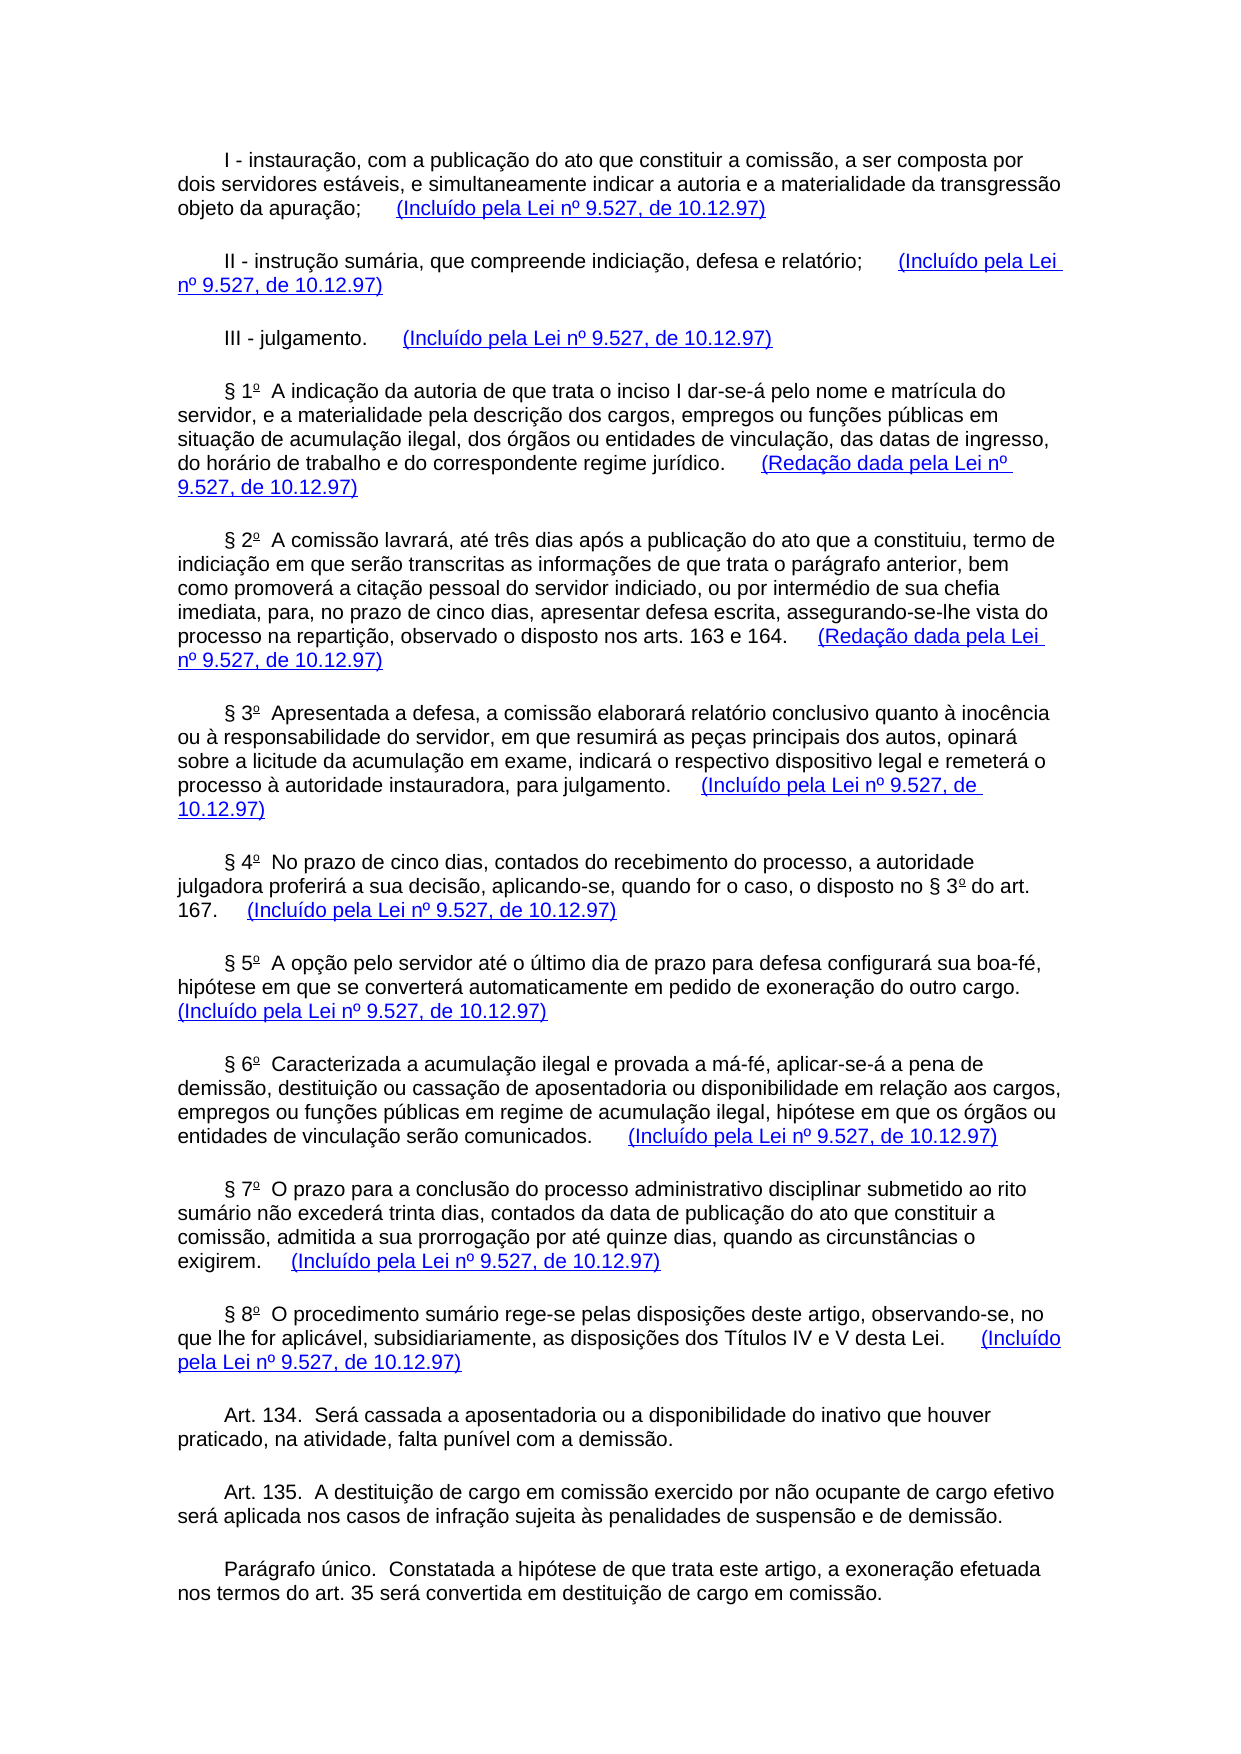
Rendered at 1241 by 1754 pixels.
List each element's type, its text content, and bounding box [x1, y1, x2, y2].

text § 3o Apresentada a defesa, a comissão elaborará relatório conclusivo quanto à inocência ou à responsabilidade do servidor, em que resumirá as peças principais dos autos, opinará sobre a licitude da acumulação em exame, indicará o respectivo dispositivo legal e remeterá o processo à autoridade instauradora, para julgamento. (Incluído pela Lei nº 9.527, de 10.12.97) [177, 701, 1063, 821]
text § 6o Caracterizada a acumulação ilegal e provada a má-fé, aplicar-se-á a pena de demissão, destituição ou cassação de aposentadoria ou disponibilidade em relação aos cargos, empregos ou funções públicas em regime de acumulação ilegal, hipótese em que os órgãos ou entidades de vinculação serão comunicados. (Incluído pela Lei nº 9.527, de 10.12.97) [177, 1052, 1063, 1148]
text III - julgamento. (Incluído pela Lei nº 9.527, de 10.12.97) [177, 326, 1063, 350]
text Art. 134. Será cassada a aposentadoria ou a disponibilidade do inativo que houver praticado, na atividade, falta punível com a demissão. [177, 1403, 1063, 1451]
text II - instrução sumária, que compreende indiciação, defesa e relatório; (Incluído pela Lei nº 9.527, de 10.12.97) [177, 249, 1063, 297]
text Art. 135. A destituição de cargo em comissão exercido por não ocupante de cargo efetivo será aplicada nos casos de infração sujeita às penalidades de suspensão e de demissão. [177, 1480, 1063, 1528]
text Parágrafo único. Constatada a hipótese de que trata este artigo, a exoneração efetuada nos termos do art. 35 será convertida em destituição de cargo em comissão. [177, 1557, 1063, 1605]
text § 1o A indicação da autoria de que trata o inciso I dar-se-á pelo nome e matrícula do servidor, e a materialidade pela descrição dos cargos, empregos ou funções públicas em situação de acumulação ilegal, dos órgãos ou entidades de vinculação, das datas de ingresso, do horário de trabalho e do correspondente regime jurídico. (Redação dada pela Lei nº 9.527, de 10.12.97) [177, 379, 1063, 499]
text § 5o A opção pelo servidor até o último dia de prazo para defesa configurará sua boa-fé, hipótese em que se converterá automaticamente em pedido de exoneração do outro cargo. (Incluído pela Lei nº 9.527, de 10.12.97) [177, 951, 1063, 1023]
text § 4o No prazo de cinco dias, contados do recebimento do processo, a autoridade julgadora proferirá a sua decisão, aplicando-se, quando for o caso, o disposto no § 3o do art. 167. (Incluído pela Lei nº 9.527, de 10.12.97) [177, 850, 1063, 922]
text § 2o A comissão lavrará, até três dias após a publicação do ato que a constituiu, termo de indiciação em que serão transcritas as informações de que trata o parágrafo anterior, bem como promoverá a citação pessoal do servidor indiciado, ou por intermédio de sua chefia imediata, para, no prazo de cinco dias, apresentar defesa escrita, assegurando-se-lhe vista do processo na repartição, observado o disposto nos arts. 163 e 164. (Redação dada pela Lei nº 9.527, de 10.12.97) [177, 528, 1063, 672]
text § 8o O procedimento sumário rege-se pelas disposições deste artigo, observando-se, no que lhe for aplicável, subsidiariamente, as disposições dos Títulos IV e V desta Lei. (Incluído pela Lei nº 9.527, de 10.12.97) [177, 1302, 1063, 1374]
text § 7o O prazo para a conclusão do processo administrativo disciplinar submetido ao rito sumário não excederá trinta dias, contados da data de publicação do ato que constituir a comissão, admitida a sua prorrogação por até quinze dias, quando as circunstâncias o exigirem. (Incluído pela Lei nº 9.527, de 10.12.97) [177, 1177, 1063, 1273]
text I - instauração, com a publicação do ato que constituir a comissão, a ser composta por dois servidores estáveis, e simultaneamente indicar a autoria e a materialidade da transgressão objeto da apuração; (Incluído pela Lei nº 9.527, de 10.12.97) [177, 148, 1063, 219]
